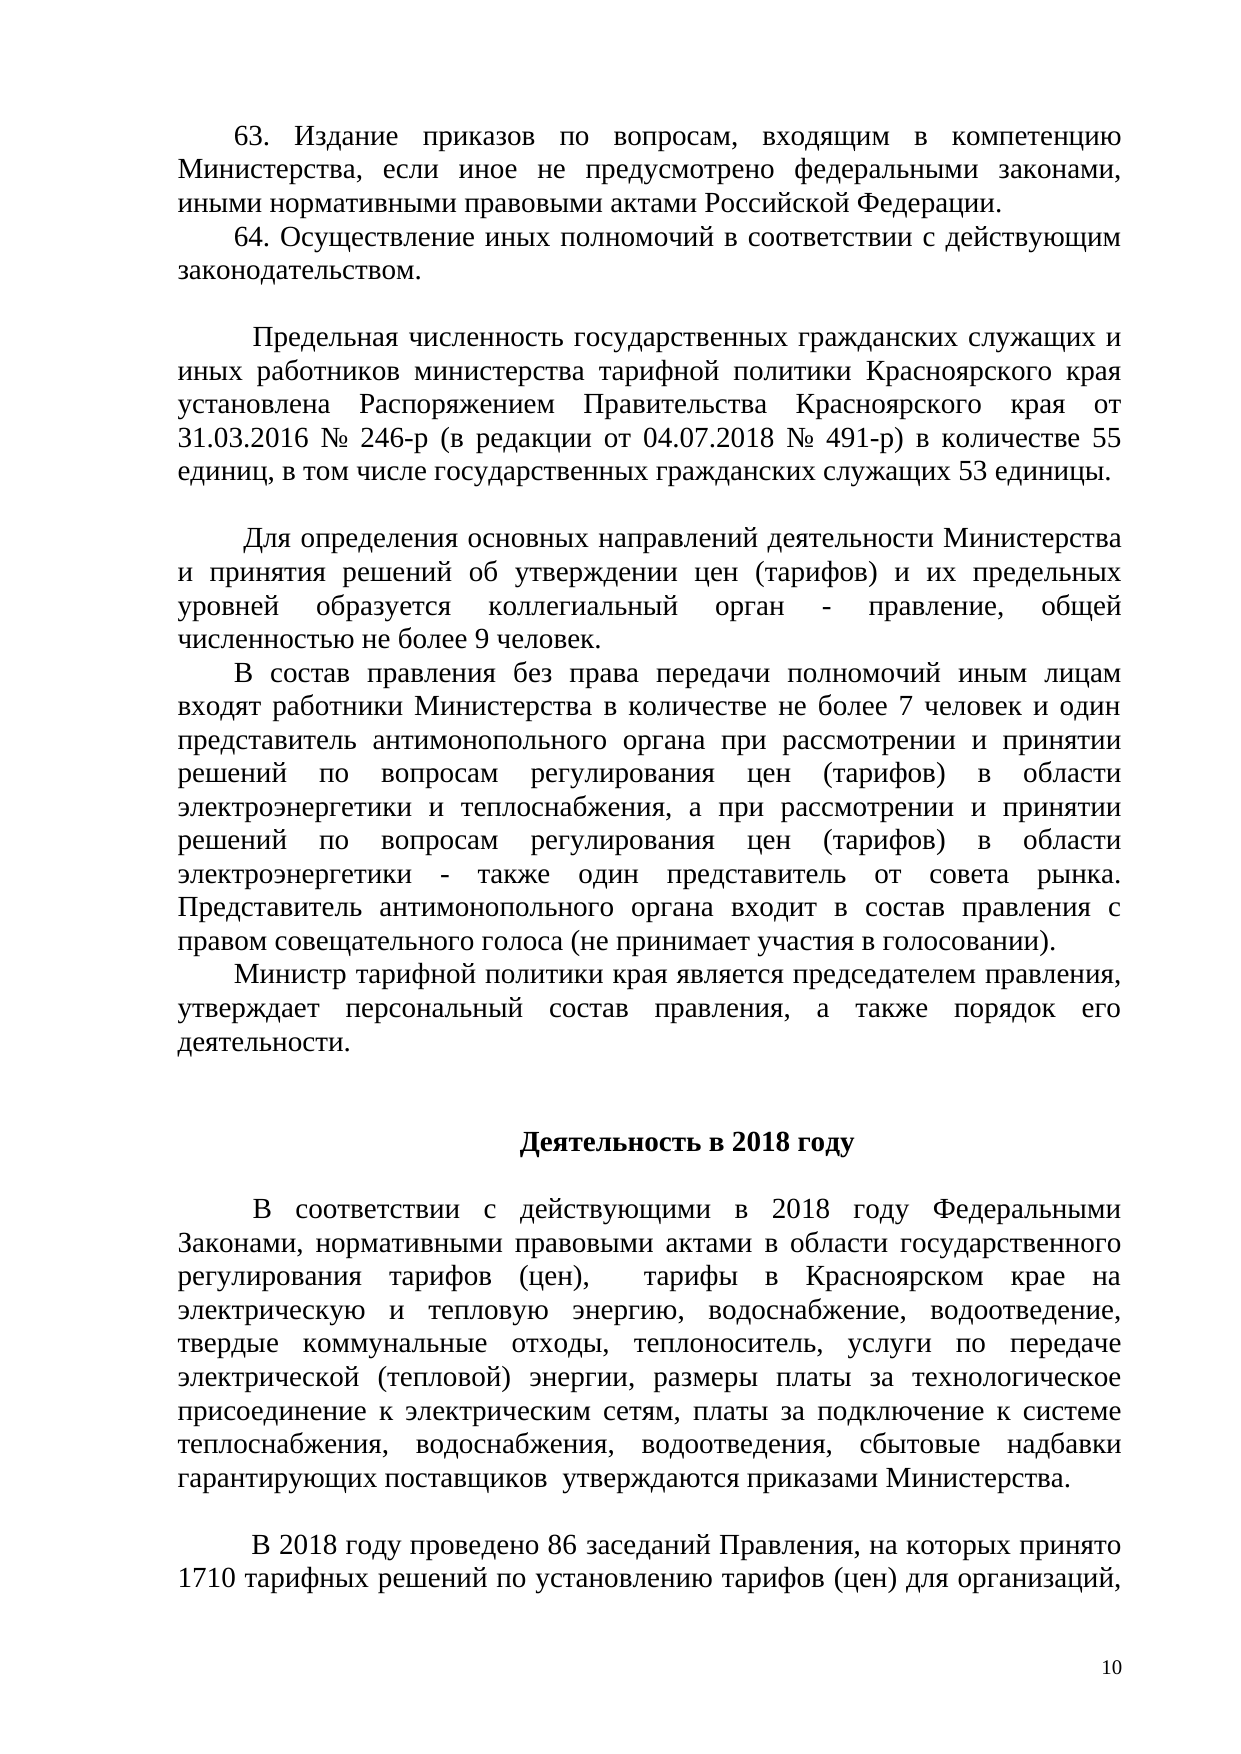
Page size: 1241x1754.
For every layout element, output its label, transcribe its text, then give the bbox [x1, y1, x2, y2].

text В соответствии с действующими в 2018 году Федеральными Законами, нормативными правовыми актами в области государственного регулирования тарифов (цен), тарифы в Красноярском крае на электрическую и тепловую энергию, водоснабжение, водоотведение, твердые коммунальные отходы, теплоноситель, услуги по передаче электрической (тепловой) энергии, размеры платы за технологическое присоединение к электрическим сетям, платы за подключение к системе теплоснабжения, водоснабжения, водоотведения, сбытовые надбавки гарантирующих поставщиков утверждаются приказами Министерства. [177, 1191, 1122, 1493]
text В состав правления без права передачи полномочий иным лицам входят работники Министерства в количестве не более 7 человек и один представитель антимонопольного органа при рассмотрении и принятии решений по вопросам регулирования цен (тарифов) в области электроэнергетики и теплоснабжения, а при рассмотрении и принятии решений по вопросам регулирования цен (тарифов) в области электроэнергетики - также один представитель от совета рынка. Представитель антимонопольного органа входит в состав правления с правом совещательного голоса (не принимает участия в голосовании). [177, 655, 1122, 957]
text Деятельность в 2018 году [177, 1124, 1122, 1158]
text Предельная численность государственных гражданских служащих и иных работников министерства тарифной политики Красноярского края установлена Распоряжением Правительства Красноярского края от 31.03.2016 № 246-р (в редакции от 04.07.2018 № 491-р) в количестве 55 единиц, в том числе государственных гражданских служащих 53 единицы. [177, 319, 1122, 487]
text Для определения основных направлений деятельности Министерства и принятия решений об утверждении цен (тарифов) и их предельных уровней образуется коллегиальный орган - правление, общей численностью не более 9 человек. [177, 521, 1122, 655]
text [177, 1527, 1122, 1594]
text 64. Осуществление иных полномочий в соответствии с действующим законодательством. [177, 219, 1122, 286]
text Министр тарифной политики края является председателем правления, утверждает персональный состав правления, а также порядок его деятельности. [177, 957, 1122, 1057]
text 63. Издание приказов по вопросам, входящим в компетенцию Министерства, если иное не предусмотрено федеральными законами, иными нормативными правовыми актами Российской Федерации. [177, 118, 1122, 219]
